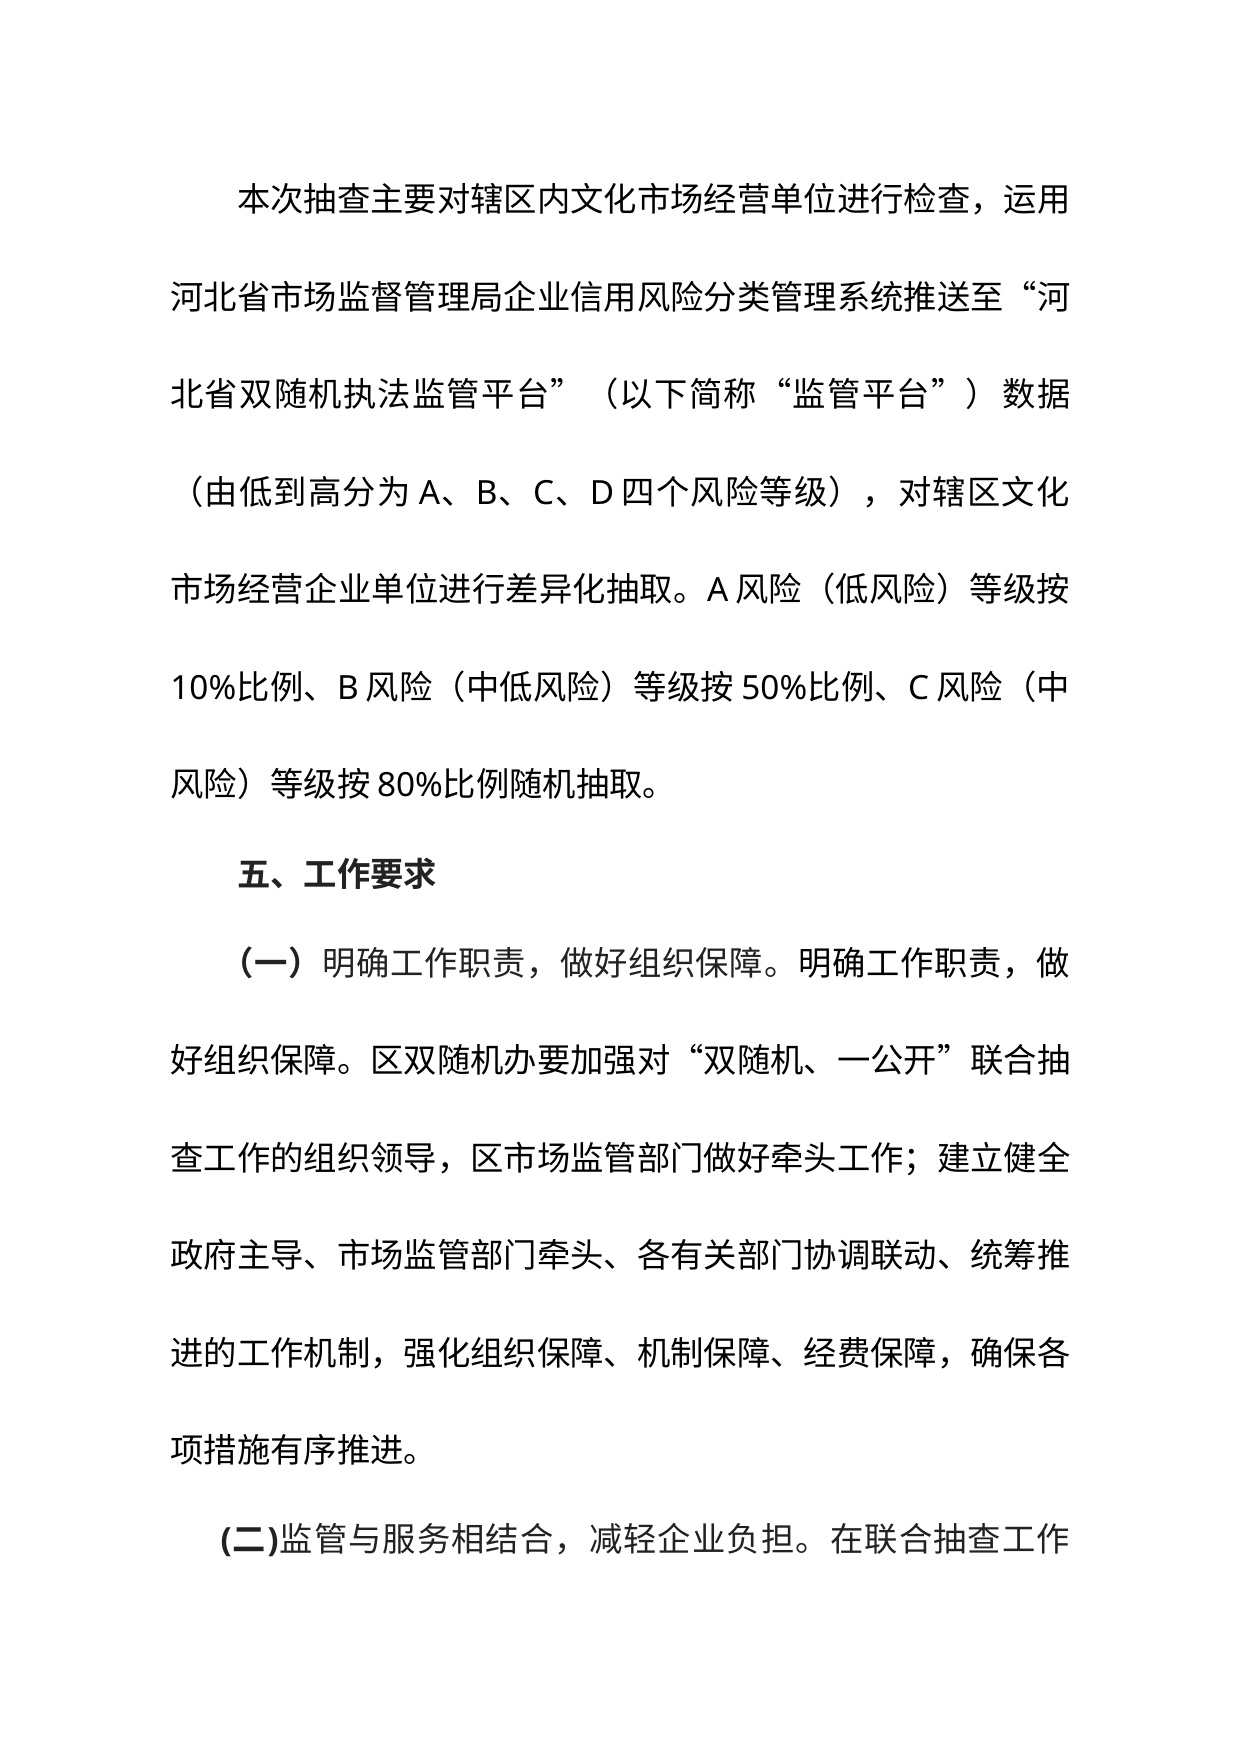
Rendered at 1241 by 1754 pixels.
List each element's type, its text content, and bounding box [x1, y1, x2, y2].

text 五、工作要求 [170, 839, 1070, 904]
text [170, 1505, 1070, 1570]
text （一）明确工作职责，做好组织保障。明确工作职责，做好组织保障。区双随机办要加强对“双随机、一公开”联合抽查工作的组织领导，区市场监管部门做好牵头工作；建立健全政府主导、市场监管部门牵头、各有关部门协调联动、统筹推进的工作机制，强化组织保障、机制保障、经费保障，确保各项措施有序推进。 [170, 928, 1070, 1481]
text 本次抽查主要对辖区内文化市场经营单位进行检查，运用河北省市场监督管理局企业信用风险分类管理系统推送至“河北省双随机执法监管平台”（以下简称“监管平台”）数据（由低到高分为A、B、C、D四个风险等级），对辖区文化市场经营企业单位进行差异化抽取。A风险（低风险）等级按10%比例、B风险（中低风险）等级按50%比例、C风险（中风险）等级按80%比例随机抽取。 [170, 165, 1070, 815]
